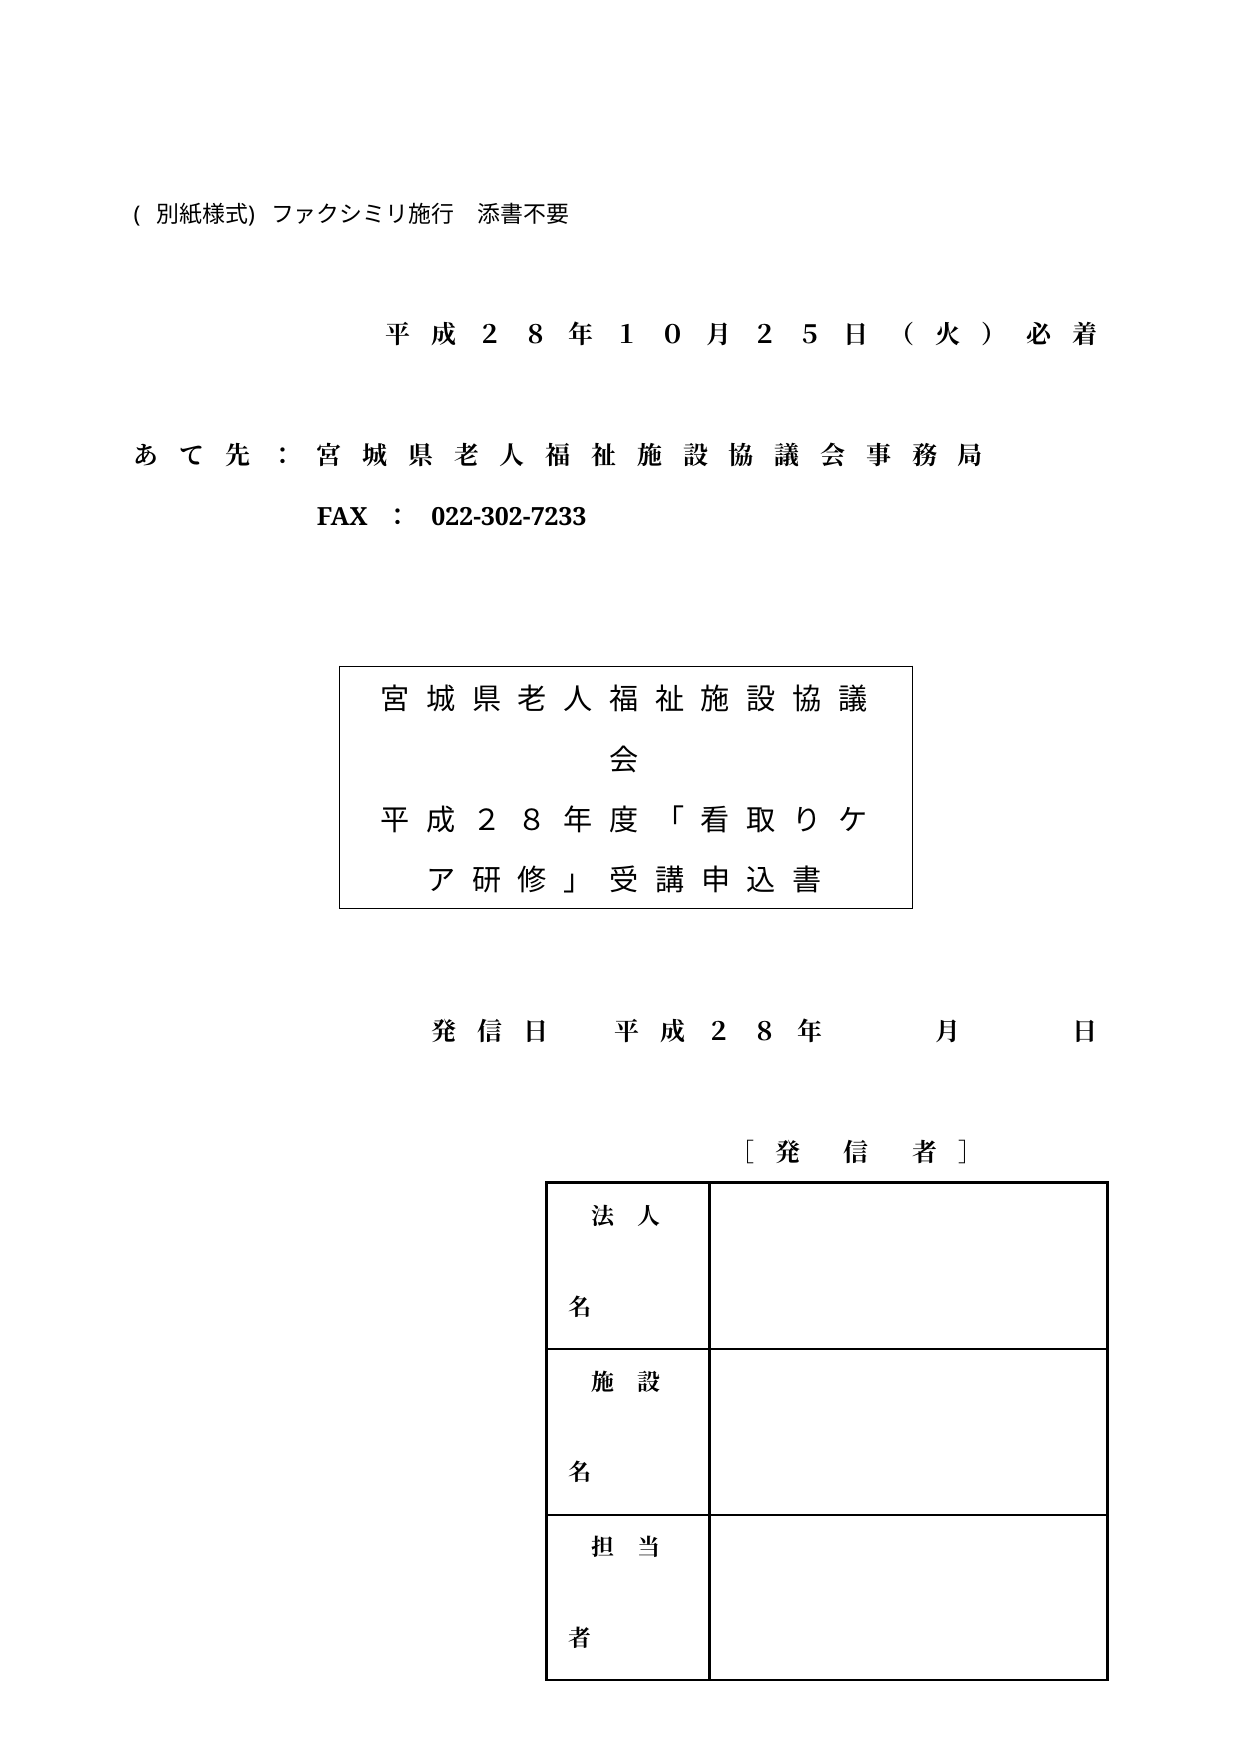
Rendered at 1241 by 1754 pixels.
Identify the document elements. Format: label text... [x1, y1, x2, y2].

table_cell [711, 1350, 1106, 1513]
table_cell 担 当 者 [548, 1516, 708, 1679]
text FAX：022-302-7233 [133, 484, 1119, 545]
table_header [711, 1184, 1106, 1348]
text 平成２８年１０月２５日（火）必着 [133, 303, 1119, 363]
text 発信日 平成２８年 月 日 [133, 1000, 1119, 1060]
text あて先：宮城県老人福祉施設協議会事務局 [133, 424, 1119, 484]
text (別紙様式)ファクシミリ施行 添書不要 [133, 182, 1119, 243]
table_header 宮城県老人福祉施設協議会 平成２８年度「看取りケア研修」受講申込書 [340, 667, 912, 908]
table_header 法 人 名 [548, 1184, 708, 1348]
table_cell [711, 1516, 1106, 1679]
text ［発 信 者］ [133, 1121, 1031, 1181]
table_cell 施 設 名 [548, 1350, 708, 1513]
